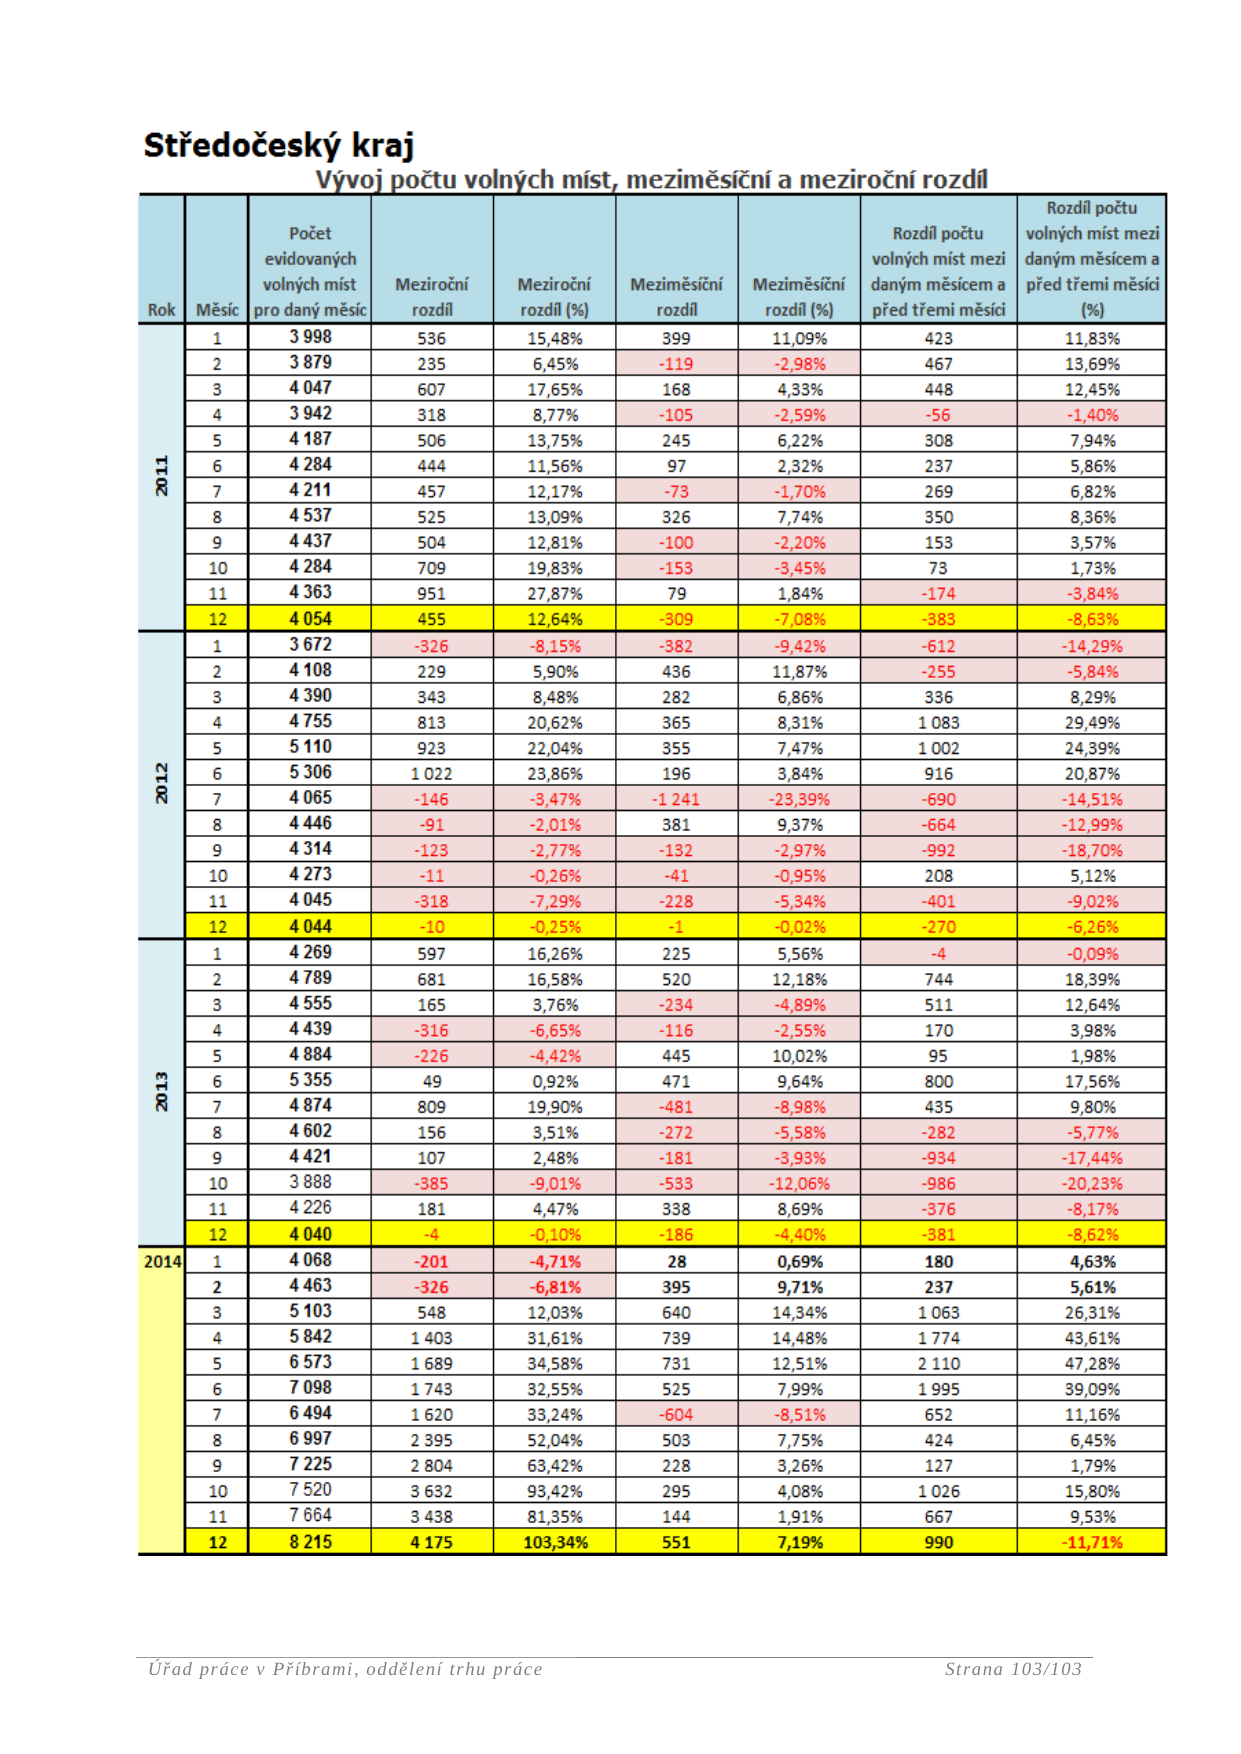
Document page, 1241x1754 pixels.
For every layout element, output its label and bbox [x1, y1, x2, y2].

picture [137, 124, 1168, 1556]
